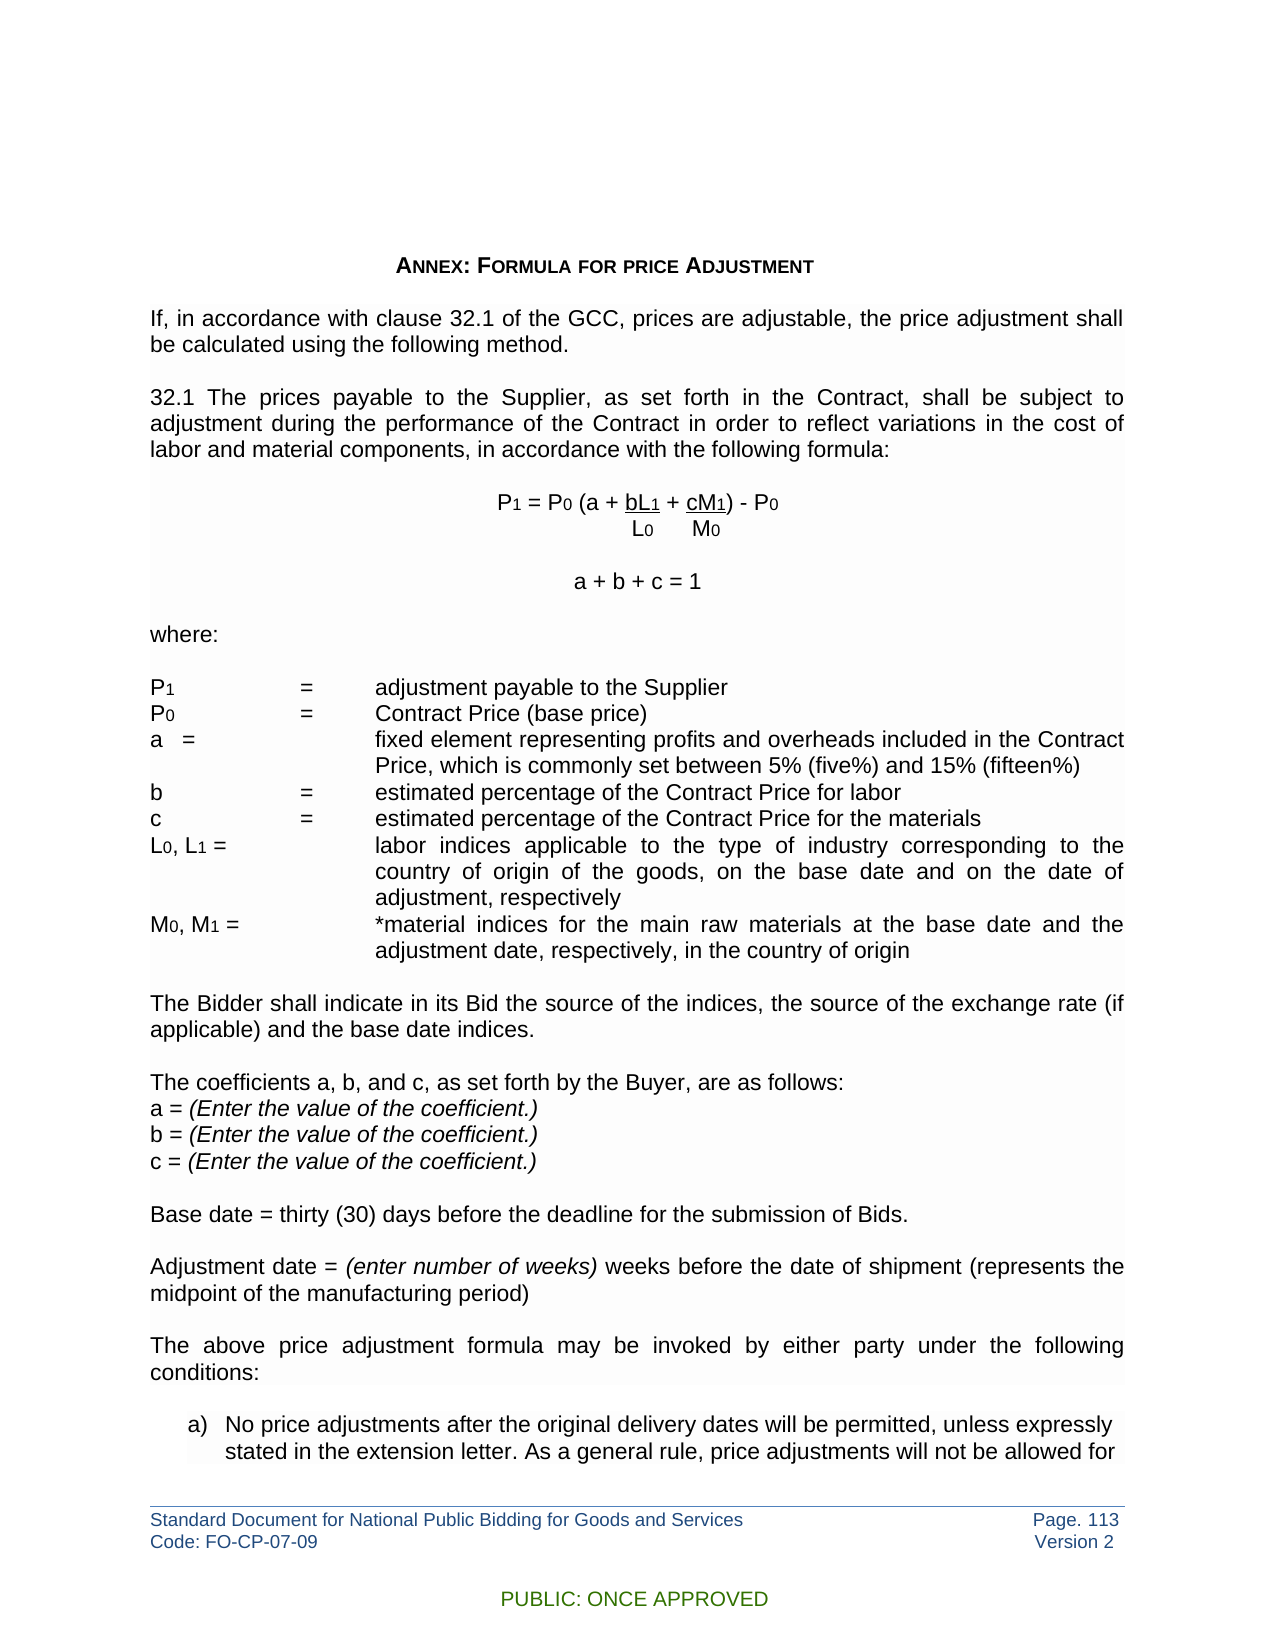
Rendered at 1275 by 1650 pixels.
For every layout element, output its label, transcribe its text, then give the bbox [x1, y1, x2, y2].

text b = (Enter the value of the coefficient.) [150, 1121, 1125, 1148]
text b = estimated percentage of the Contract Price for labor [150, 779, 1125, 805]
text Annex: Formula for price Adjustment [159, 252, 1050, 278]
text a + b + c = 1 [150, 568, 1125, 594]
text where: [150, 621, 1125, 647]
text The coefficients a, b, and c, as set forth by the Buyer, are as follows: [150, 1069, 1125, 1095]
text Adjustment date = (enter number of weeks) weeks before the date of shipment (represents the midpoint of the manufacturing period) [150, 1253, 1125, 1306]
text Base date = thirty (30) days before the deadline for the submission of Bids. [150, 1201, 1125, 1227]
text If, in accordance with clause 32.1 of the GCC, prices are adjustable, the price adjustment shall be calculated using the following method. [150, 304, 1125, 357]
text P1 = adjustment payable to the Supplier [150, 673, 1125, 700]
text c = (Enter the value of the coefficient.) [150, 1148, 1125, 1174]
text The above price adjustment formula may be invoked by either party under the following conditions: [150, 1332, 1125, 1385]
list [187, 1411, 1125, 1464]
text The Bidder shall indicate in its Bid the source of the indices, the source of the exchange rate (if applicable) and the base date indices. [150, 990, 1125, 1042]
text P0 = Contract Price (base price) [150, 700, 1125, 726]
text P1 = P0 (a + bL1 + cM1) - P0 [150, 489, 1125, 515]
text a = (Enter the value of the coefficient.) [150, 1095, 1125, 1121]
text a = fixed element representing profits and overheads included in the Contract Price, which is commonly set between 5% (five%) and 15% (fifteen%) [150, 726, 1125, 779]
text c = estimated percentage of the Contract Price for the materials [150, 805, 1125, 832]
text 32.1 The prices payable to the Supplier, as set forth in the Contract, shall be subject to adjustment during the performance of the Contract in order to reflect variations in the cost of labor and material components, in accordance with the following formula: [150, 383, 1125, 463]
text L0 M0 [150, 515, 1125, 542]
text L0, L1 = labor indices applicable to the type of industry corresponding to the country of origin of the goods, on the base date and on the date of adjustment, respectively [150, 832, 1125, 911]
text M0, M1 = *material indices for the main raw materials at the base date and the adjustment date, respectively, in the country of origin [150, 911, 1125, 963]
